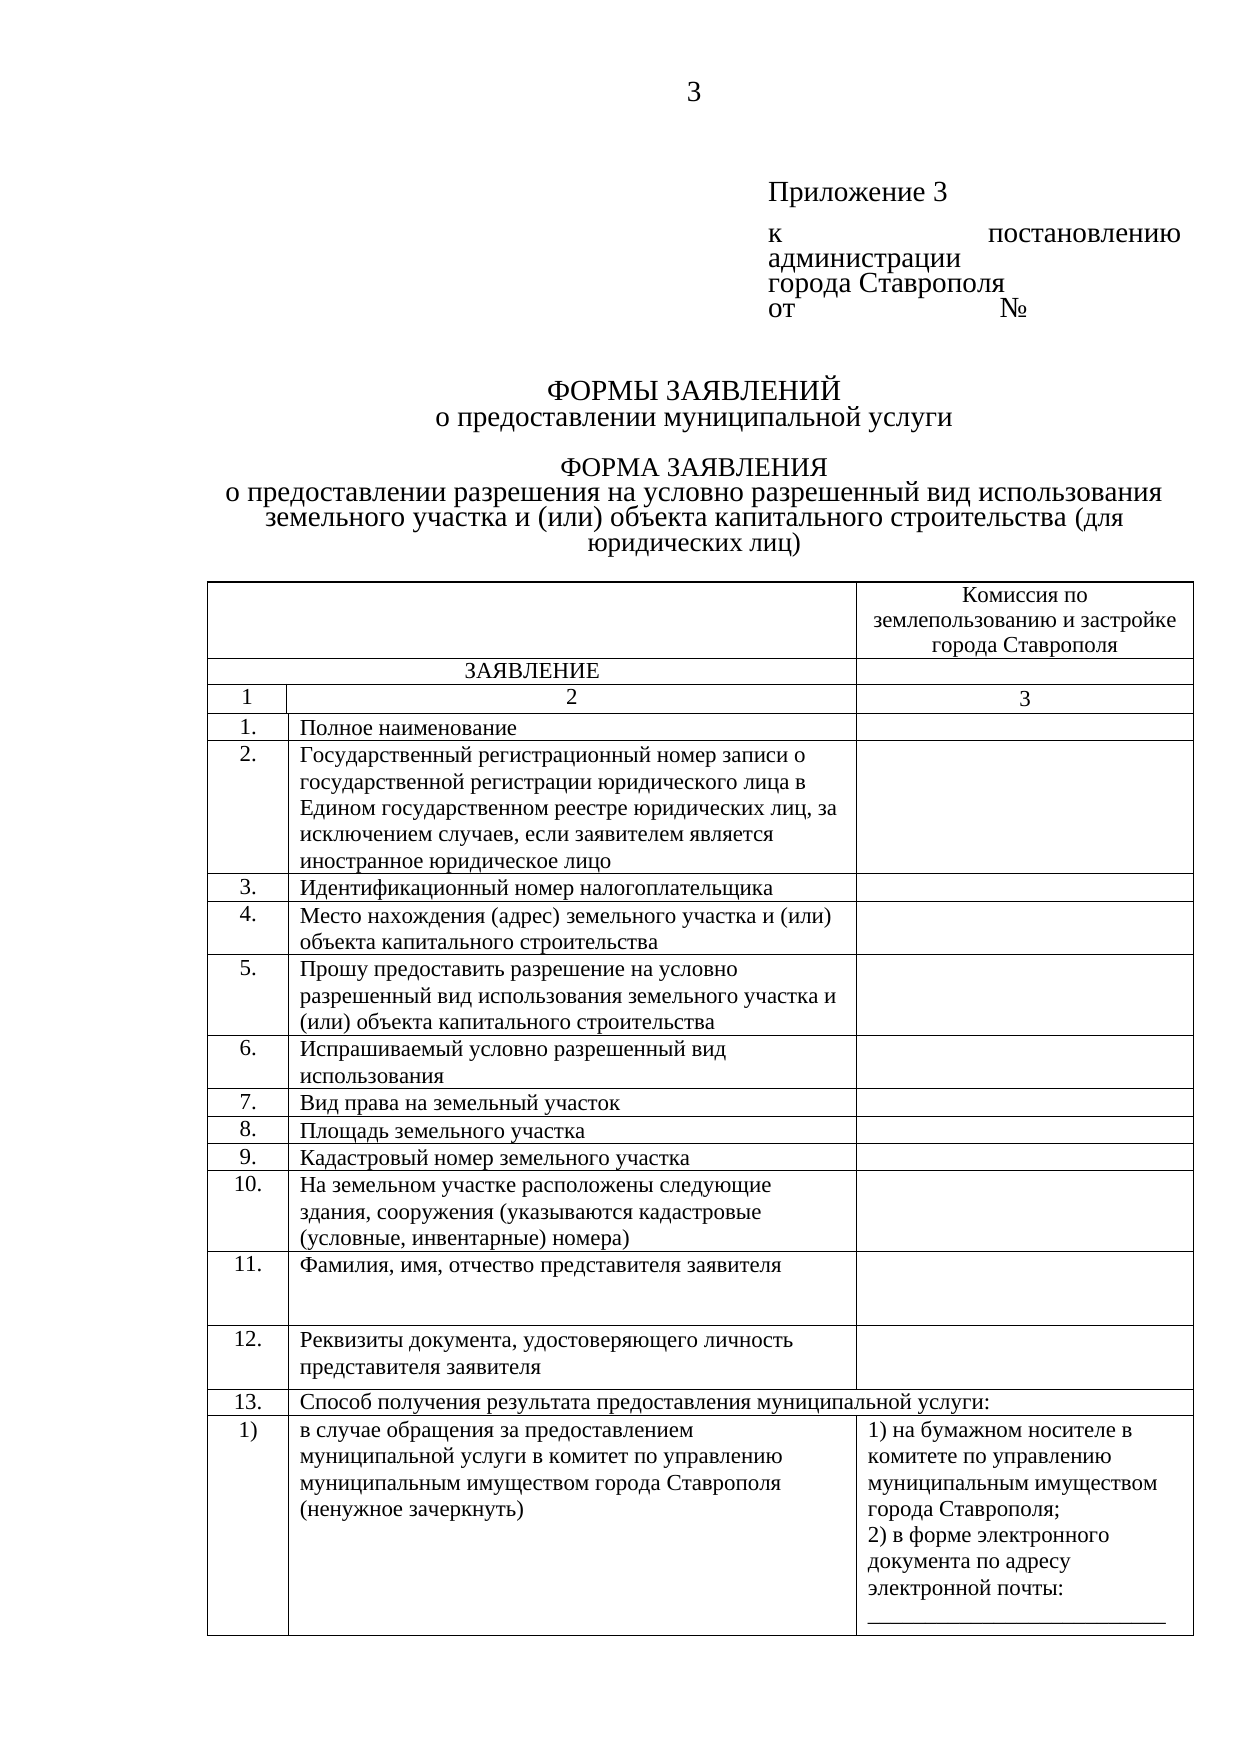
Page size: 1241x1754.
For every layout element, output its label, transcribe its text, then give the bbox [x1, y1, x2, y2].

table_cell 4. [208, 902, 288, 954]
table_cell Полное наименование [289, 714, 856, 740]
text о предоставлении муниципальной услуги [207, 406, 1181, 431]
table_cell Место нахождения (адрес) земельного участка и (или) объекта капитального строительства [289, 902, 856, 954]
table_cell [857, 1416, 1193, 1635]
table_cell Государственный регистрационный номер записи о государственной регистрации юридического лица в Едином государственном реестре юридических лиц, за исключением случаев, если заявителем является иностранное юридическое лицо [289, 741, 856, 873]
table_cell [857, 1117, 1193, 1143]
table_cell На земельном участке расположены следующие здания, сооружения (указываются кадастровые (условные, инвентарные) номера) [289, 1171, 856, 1251]
text ФОРМЫ ЗАЯВЛЕНИЙ [207, 373, 1181, 406]
table_cell [857, 1252, 1193, 1325]
table_cell 2 [287, 685, 856, 713]
text ФОРМА ЗАЯВЛЕНИЯ [207, 456, 1181, 481]
table_cell 13. [208, 1390, 288, 1415]
table_cell 10. [208, 1171, 288, 1251]
table_cell [857, 1144, 1193, 1170]
table_cell 8. [208, 1117, 288, 1143]
table_cell Кадастровый номер земельного участка [289, 1144, 856, 1170]
table_cell [857, 741, 1193, 873]
table_cell 12. [208, 1326, 288, 1389]
table_cell [857, 659, 1193, 683]
table_cell Идентификационный номер налогоплательщика [289, 874, 856, 901]
table_cell [857, 955, 1193, 1034]
table_cell 1. [208, 714, 288, 740]
table_cell [857, 1326, 1193, 1389]
table_cell Вид права на земельный участок [289, 1089, 856, 1116]
table_cell Прошу предоставить разрешение на условно разрешенный вид использования земельного участка и (или) объекта капитального строительства [289, 955, 856, 1034]
table_cell Реквизиты документа, удостоверяющего личность представителя заявителя [289, 1326, 856, 1389]
table_header Комиссия по землепользованию и застройке города Ставрополя [857, 583, 1193, 657]
table_cell Способ получения результата предоставления муниципальной услуги: [289, 1390, 1193, 1415]
table_cell Испрашиваемый условно разрешенный вид использования [289, 1036, 856, 1088]
text о предоставлении разрешения на условно разрешенный вид использования земельного участка и (или) объекта капитального строительства (для юридических лиц) [207, 481, 1181, 556]
text к постановлению администрации [768, 223, 1181, 273]
text от № [768, 298, 1181, 323]
table_cell [857, 874, 1193, 901]
text Приложение 3 [768, 181, 1181, 206]
table_cell [857, 1036, 1193, 1088]
table_cell 2. [208, 741, 288, 873]
table_cell [857, 902, 1193, 954]
table_cell 1) [208, 1416, 288, 1635]
table_cell [857, 1089, 1193, 1116]
table_cell 5. [208, 955, 288, 1034]
table_cell 3. [208, 874, 288, 901]
table_cell 1 [208, 685, 286, 713]
table_cell 11. [208, 1252, 288, 1325]
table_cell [289, 1416, 856, 1635]
table_header [208, 583, 856, 657]
table_cell ЗАЯВЛЕНИЕ [208, 659, 856, 683]
table_cell Фамилия, имя, отчество представителя заявителя [289, 1252, 856, 1325]
text города Ставрополя [768, 273, 1181, 298]
table_cell [857, 1171, 1193, 1251]
table_cell [857, 714, 1193, 740]
table_cell 3 [857, 685, 1193, 713]
table_cell Площадь земельного участка [289, 1117, 856, 1143]
table_cell 6. [208, 1036, 288, 1088]
table_cell 7. [208, 1089, 288, 1116]
table_cell 9. [208, 1144, 288, 1170]
